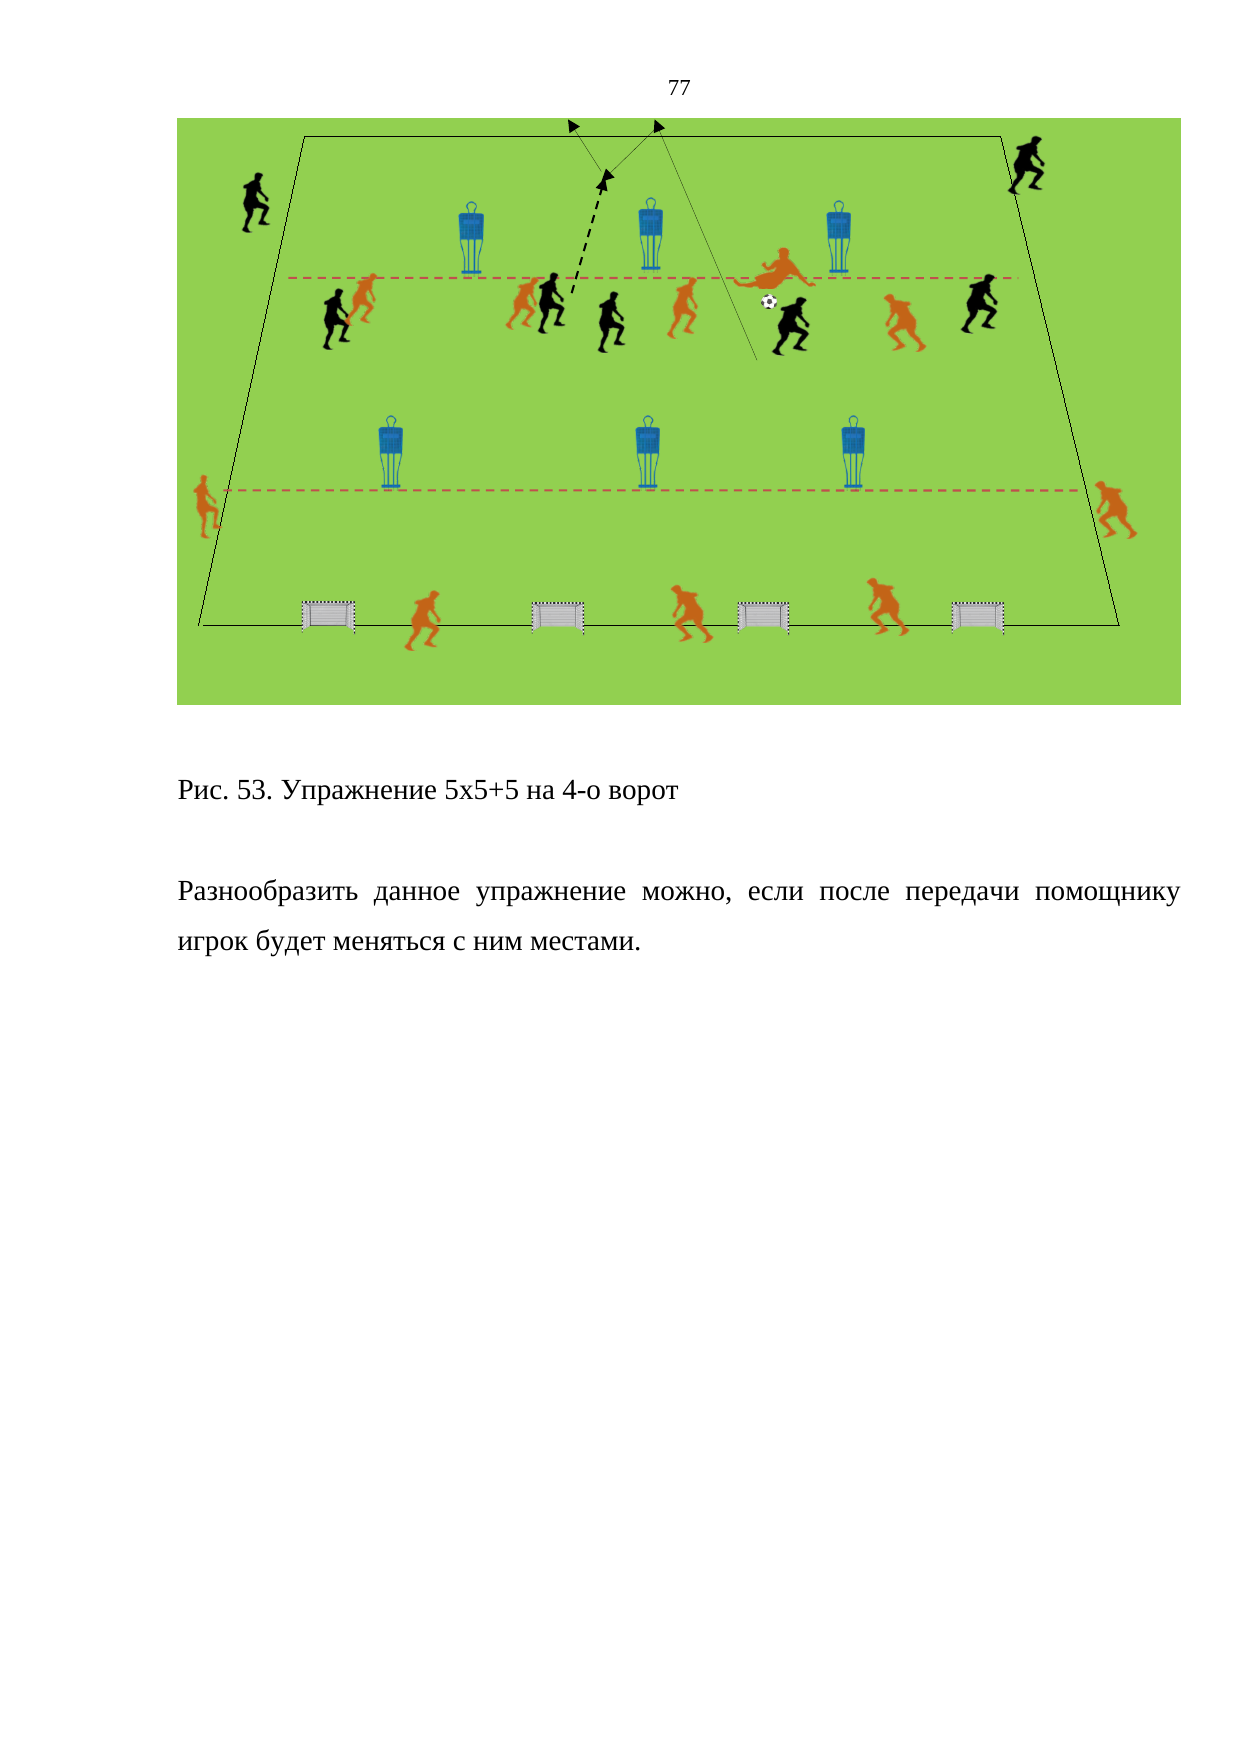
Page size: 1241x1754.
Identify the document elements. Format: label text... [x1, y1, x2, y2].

picture [502, 271, 571, 334]
picture [668, 584, 715, 643]
picture [378, 415, 403, 491]
picture [638, 197, 663, 273]
picture [998, 133, 1053, 196]
picture [826, 200, 851, 276]
text Рис. 53. Упражнение 5х5+5 на 4-о ворот [177, 772, 1181, 806]
picture [948, 597, 1007, 640]
picture [734, 597, 792, 640]
picture [1092, 480, 1139, 539]
picture [586, 290, 632, 354]
picture [732, 247, 816, 289]
text Разнообразить данное упражнение можно, если после передачи помощнику игрок будет меняться с ним местами. [177, 873, 1181, 957]
picture [458, 201, 484, 277]
picture [881, 293, 928, 352]
picture [864, 577, 911, 636]
picture [298, 596, 358, 639]
picture [230, 171, 276, 233]
picture [311, 272, 379, 350]
picture [528, 597, 587, 640]
picture [635, 415, 660, 491]
picture [841, 415, 865, 491]
picture [190, 474, 224, 539]
picture [402, 589, 443, 651]
picture [665, 276, 700, 339]
picture [761, 294, 818, 357]
picture [951, 271, 1006, 335]
